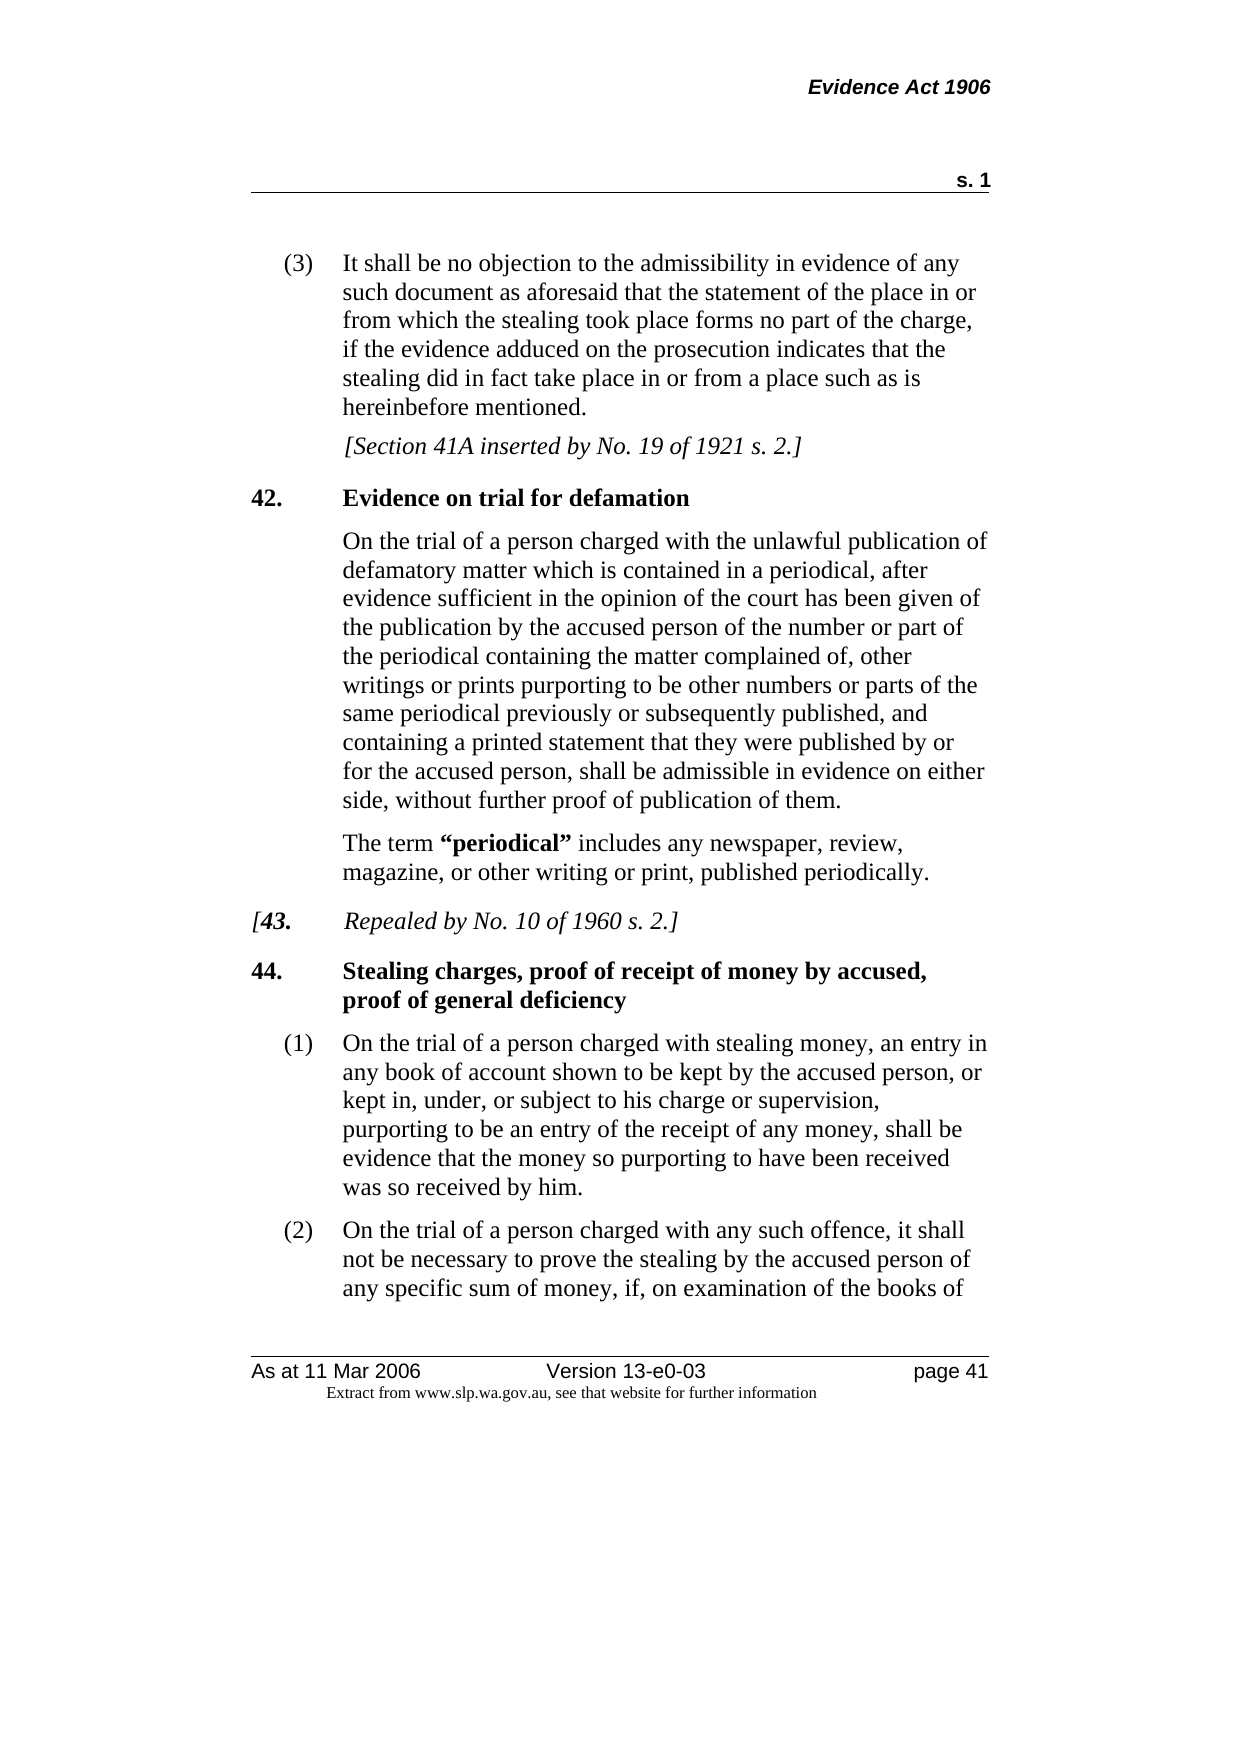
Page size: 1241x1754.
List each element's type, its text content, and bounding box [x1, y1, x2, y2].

text On the trial of a person charged with the unlawful publication of defamatory matter which is contained in a periodical, after evidence sufficient in the opinion of the court has been given of the publication by the accused person of the number or part of the periodical containing the matter complained of, other writings or prints purporting to be other numbers or parts of the same periodical previously or subsequently published, and containing a printed statement that they were published by or for the accused person, shall be admissible in evidence on either side, without further proof of publication of them. [251, 526, 989, 813]
text [43. Repealed by No. 10 of 1960 s. 2.] [251, 906, 989, 935]
text (3) It shall be no objection to the admissibility in evidence of any such document as aforesaid that the statement of the place in or from which the stealing took place forms no part of the charge, if the evidence adduced on the prosecution indicates that the stealing did in fact take place in or from a place such as is hereinbefore mentioned. [251, 248, 989, 421]
subtitle 44. Stealing charges, proof of receipt of money by accused, proof of general deficiency [251, 956, 989, 1013]
text (1) On the trial of a person charged with stealing money, an entry in any book of account shown to be kept by the accused person, or kept in, under, or subject to his charge or supervision, purporting to be an entry of the receipt of any money, shall be evidence that the money so purporting to have been received was so received by him. [251, 1028, 989, 1201]
text The term “periodical” includes any newspaper, review, magazine, or other writing or print, published periodically. [251, 828, 989, 886]
text [Section 41A inserted by No. 19 of 1921 s. 2.] [251, 431, 989, 460]
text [251, 1215, 989, 1301]
subtitle 42. Evidence on trial for defamation [251, 483, 989, 511]
